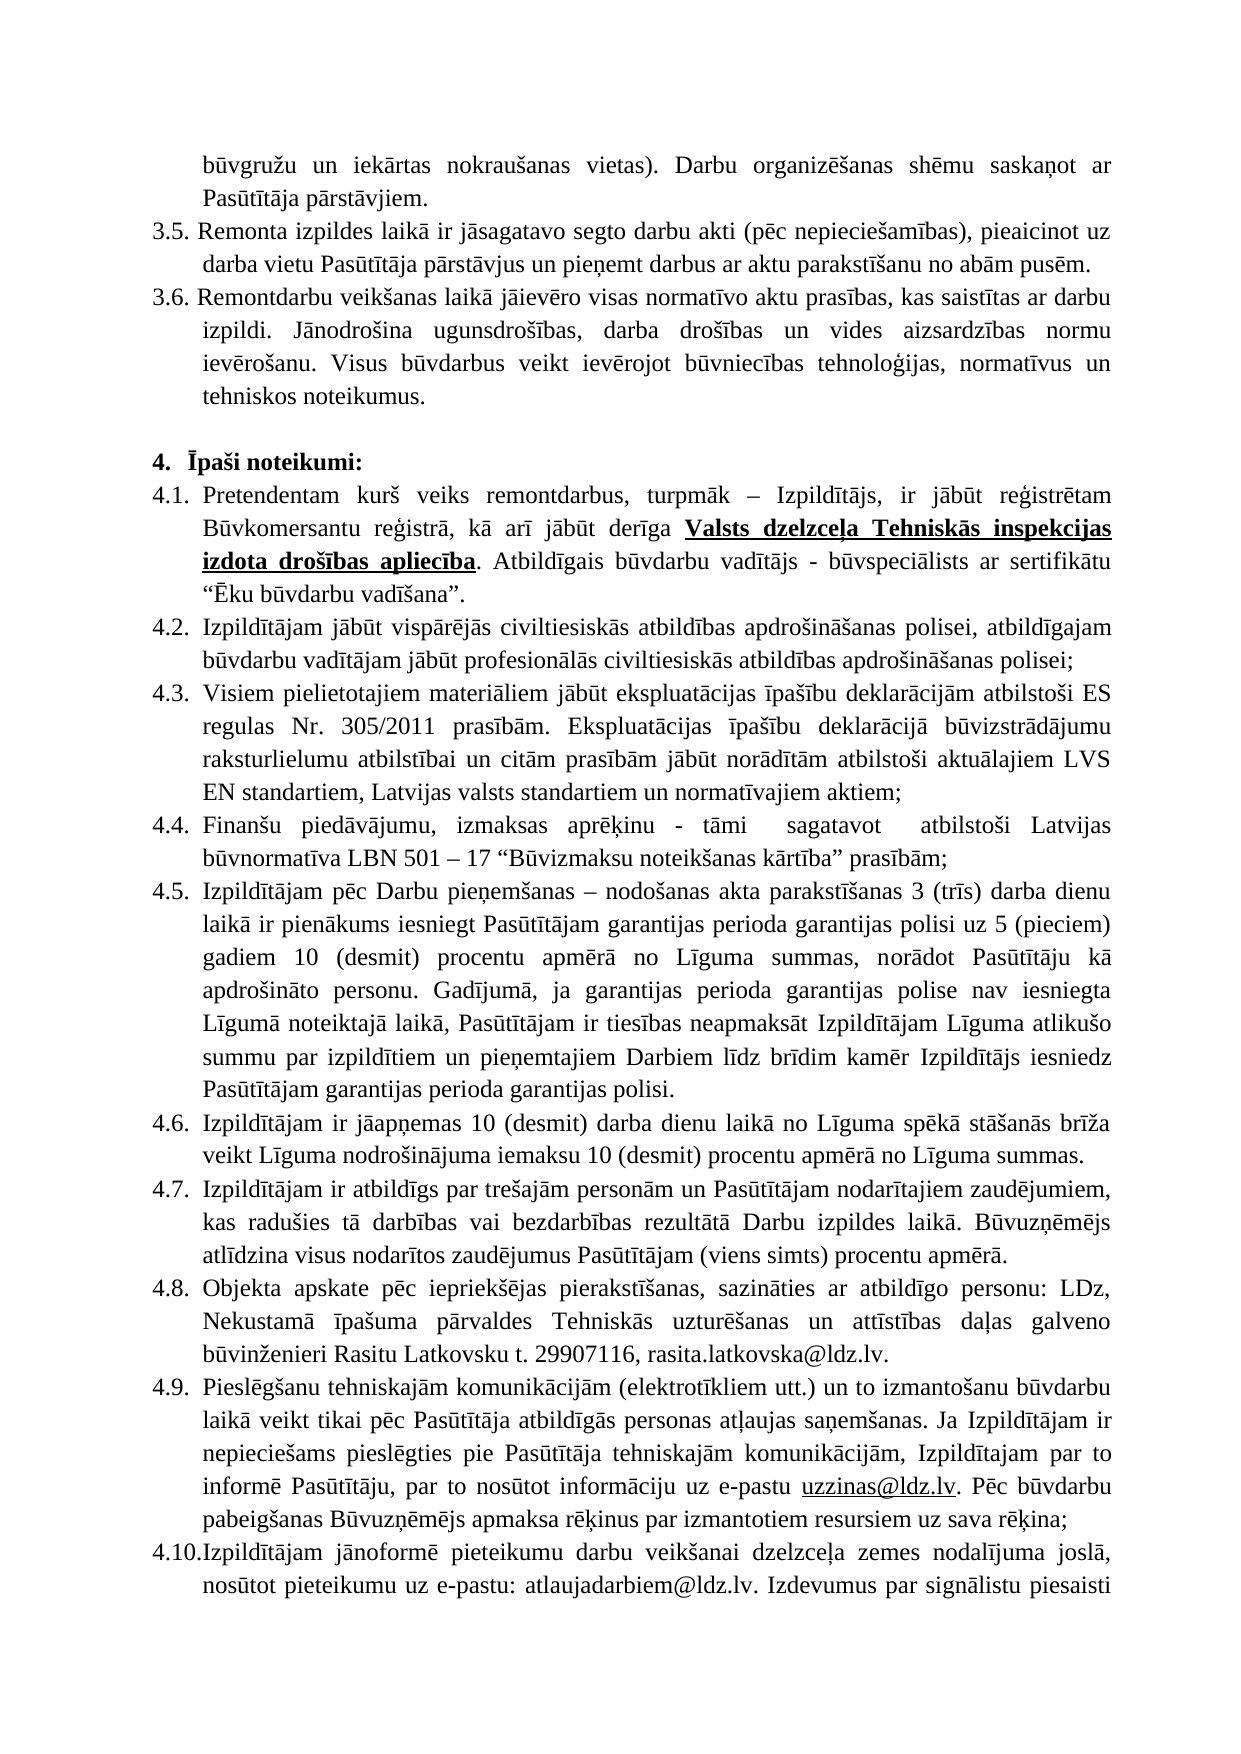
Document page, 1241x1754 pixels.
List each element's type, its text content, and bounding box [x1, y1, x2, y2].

list Izpildītājam ir jāapņemas 10 (desmit) darba dienu laikā no Līguma spēkā stāšanās brīža veikt Līguma nodrošinājuma iemaksu 10 (desmit) procentu apmērā no Līguma summas. [152, 1108, 1112, 1169]
list Finanšu piedāvājumu, izmaksas aprēķinu - tāmi sagatavot atbilstoši Latvijas būvnormatīva LBN 501 – 17 “Būvizmaksu noteikšanas kārtība” prasībām; [152, 810, 1112, 872]
list Pieslēgšanu tehniskajām komunikācijām (elektrotīkliem utt.) un to izmantošanu būvdarbu laikā veikt tikai pēc Pasūtītāja atbildīgās personas atļaujas saņemšanas. Ja Izpildītājam ir nepieciešams pieslēgties pie Pasūtītāja tehniskajām komunikācijām, Izpildītajam par to informē Pasūtītāju, par to nosūtot informāciju uz e-pastu uzzinas@ldz.lv. Pēc būvdarbu pabeigšanas Būvuzņēmējs apmaksa rēķinus par izmantotiem resursiem uz sava rēķina; [152, 1372, 1112, 1533]
list Objekta apskate pēc iepriekšējas pierakstīšanas, sazināties ar atbildīgo personu: LDz, Nekustamā īpašuma pārvaldes Tehniskās uzturēšanas un attīstības daļas galveno būvinženieri Rasitu Latkovsku t. 29907116, rasita.latkovska@ldz.lv. [152, 1273, 1112, 1367]
list 3.6. Remontdarbu veikšanas laikā jāievēro visas normatīvo aktu prasības, kas saistītas ar darbu izpildi. Jānodrošina ugunsdrošības, darba drošības un vides aizsardzības normu ievērošanu. Visus būvdarbus veikt ievērojot būvniecības tehnoloģijas, normatīvus un tehniskos noteikumus. [152, 282, 1112, 410]
list Izpildītājam pēc Darbu pieņemšanas – nodošanas akta parakstīšanas 3 (trīs) darba dienu laikā ir pienākums iesniegt Pasūtītājam garantijas perioda garantijas polisi uz 5 (pieciem) gadiem 10 (desmit) procentu apmērā no Līguma summas, norādot Pasūtītāju kā apdrošināto personu. Gadījumā, ja garantijas perioda garantijas polise nav iesniegta Līgumā noteiktajā laikā, Pasūtītājam ir tiesības neapmaksāt Izpildītājam Līguma atlikušo summu par izpildītiem un pieņemtajiem Darbiem līdz brīdim kamēr Izpildītājs iesniedz Pasūtītājam garantijas perioda garantijas polisi. [152, 876, 1112, 1103]
list Īpaši noteikumi: [152, 447, 1112, 476]
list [152, 1537, 1112, 1599]
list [152, 150, 1112, 212]
list 3.5. Remonta izpildes laikā ir jāsagatavo segto darbu akti (pēc nepieciešamības), pieaicinot uz darba vietu Pasūtītāja pārstāvjus un pieņemt darbus ar aktu parakstīšanu no abām pusēm. [152, 216, 1112, 278]
list Pretendentam kurš veiks remontdarbus, turpmāk – Izpildītājs, ir jābūt reģistrētam Būvkomersantu reģistrā, kā arī jābūt derīga Valsts dzelzceļa Tehniskās inspekcijas izdota drošības apliecība. Atbildīgais būvdarbu vadītājs - būvspeciālists ar sertifikātu “Ēku būvdarbu vadīšana”. [152, 480, 1112, 608]
list Izpildītājam jābūt vispārējās civiltiesiskās atbildības apdrošināšanas polisei, atbildīgajam būvdarbu vadītājam jābūt profesionālās civiltiesiskās atbildības apdrošināšanas polisei; [152, 612, 1112, 674]
list Izpildītājam ir atbildīgs par trešajām personām un Pasūtītājam nodarītajiem zaudējumiem, kas radušies tā darbības vai bezdarbības rezultātā Darbu izpildes laikā. Būvuzņēmējs atlīdzina visus nodarītos zaudējumus Pasūtītājam (viens simts) procentu apmērā. [152, 1174, 1112, 1268]
list Visiem pielietotajiem materiāliem jābūt ekspluatācijas īpašību deklarācijām atbilstoši ES regulas Nr. 305/2011 prasībām. Ekspluatācijas īpašību deklarācijā būvizstrādājumu raksturlielumu atbilstībai un citām prasībām jābūt norādītām atbilstoši aktuālajiem LVS EN standartiem, Latvijas valsts standartiem un normatīvajiem aktiem; [152, 678, 1112, 806]
